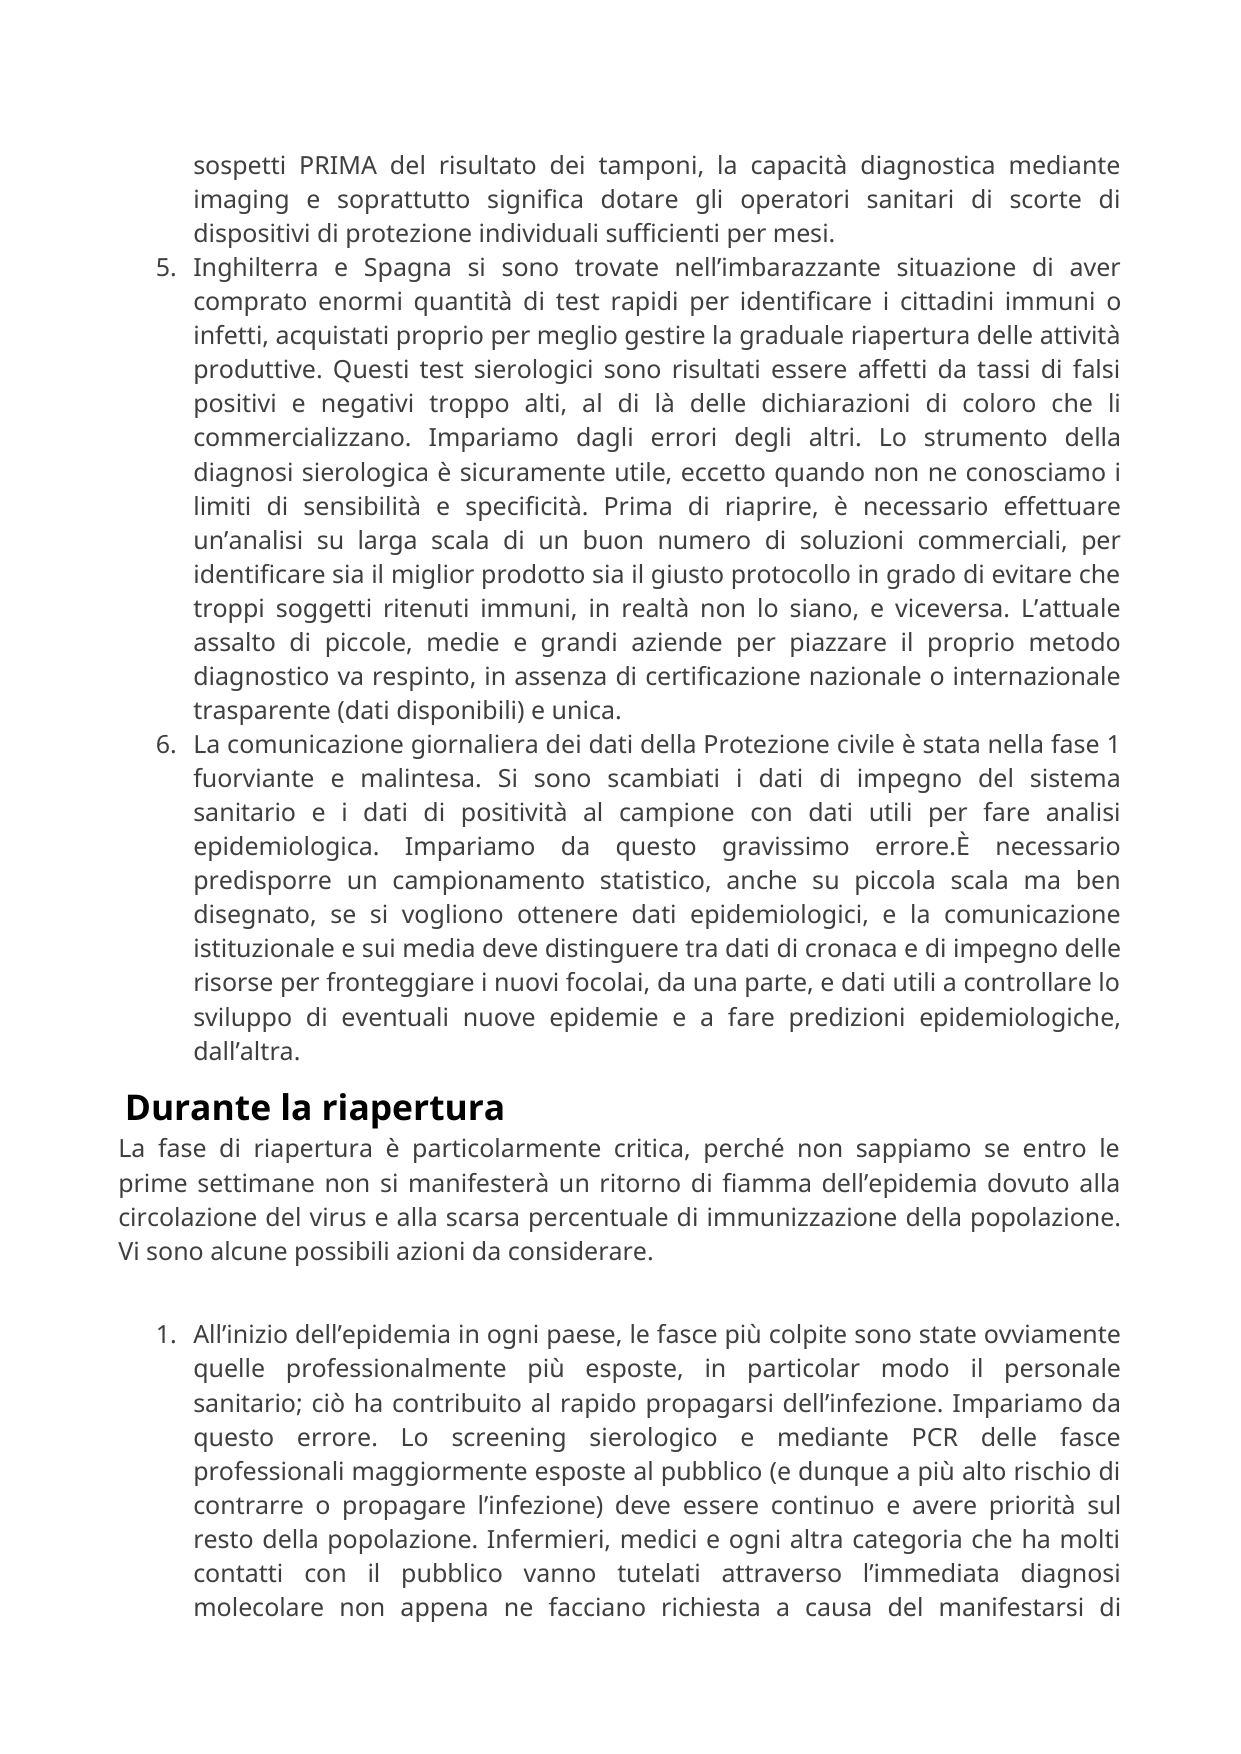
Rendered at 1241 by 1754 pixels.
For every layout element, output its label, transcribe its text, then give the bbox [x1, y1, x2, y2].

text Durante la riapertura [118, 1083, 1122, 1131]
list La comunicazione giornaliera dei dati della Protezione civile è stata nella fase 1 fuorviante e malintesa. Si sono scambiati i dati di impegno del sistema sanitario e i dati di positività al campione con dati utili per fare analisi epidemiologica. Impariamo da questo gravissimo errore.È necessario predisporre un campionamento statistico, anche su piccola scala ma ben disegnato, se si vogliono ottenere dati epidemiologici, e la comunicazione istituzionale e sui media deve distinguere tra dati di cronaca e di impegno delle risorse per fronteggiare i nuovi focolai, da una parte, e dati utili a controllare lo sviluppo di eventuali nuove epidemie e a fare predizioni epidemiologiche, dall’altra. [156, 727, 1122, 1067]
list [156, 148, 1122, 250]
text La fase di riapertura è particolarmente critica, perché non sappiamo se entro le prime settimane non si manifesterà un ritorno di fiamma dell’epidemia dovuto alla circolazione del virus e alla scarsa percentuale di immunizzazione della popolazione. Vi sono alcune possibili azioni da considerare. [118, 1131, 1122, 1267]
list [156, 1317, 1122, 1624]
list Inghilterra e Spagna si sono trovate nell’imbarazzante situazione di aver comprato enormi quantità di test rapidi per identificare i cittadini immuni o infetti, acquistati proprio per meglio gestire la graduale riapertura delle attività produttive. Questi test sierologici sono risultati essere affetti da tassi di falsi positivi e negativi troppo alti, al di là delle dichiarazioni di coloro che li commercializzano. Impariamo dagli errori degli altri. Lo strumento della diagnosi sierologica è sicuramente utile, eccetto quando non ne conosciamo i limiti di sensibilità e specificità. Prima di riaprire, è necessario effettuare un’analisi su larga scala di un buon numero di soluzioni commerciali, per identificare sia il miglior prodotto sia il giusto protocollo in grado di evitare che troppi soggetti ritenuti immuni, in realtà non lo siano, e viceversa. L’attuale assalto di piccole, medie e grandi aziende per piazzare il proprio metodo diagnostico va respinto, in assenza di certificazione nazionale o internazionale trasparente (dati disponibili) e unica. [156, 250, 1122, 727]
